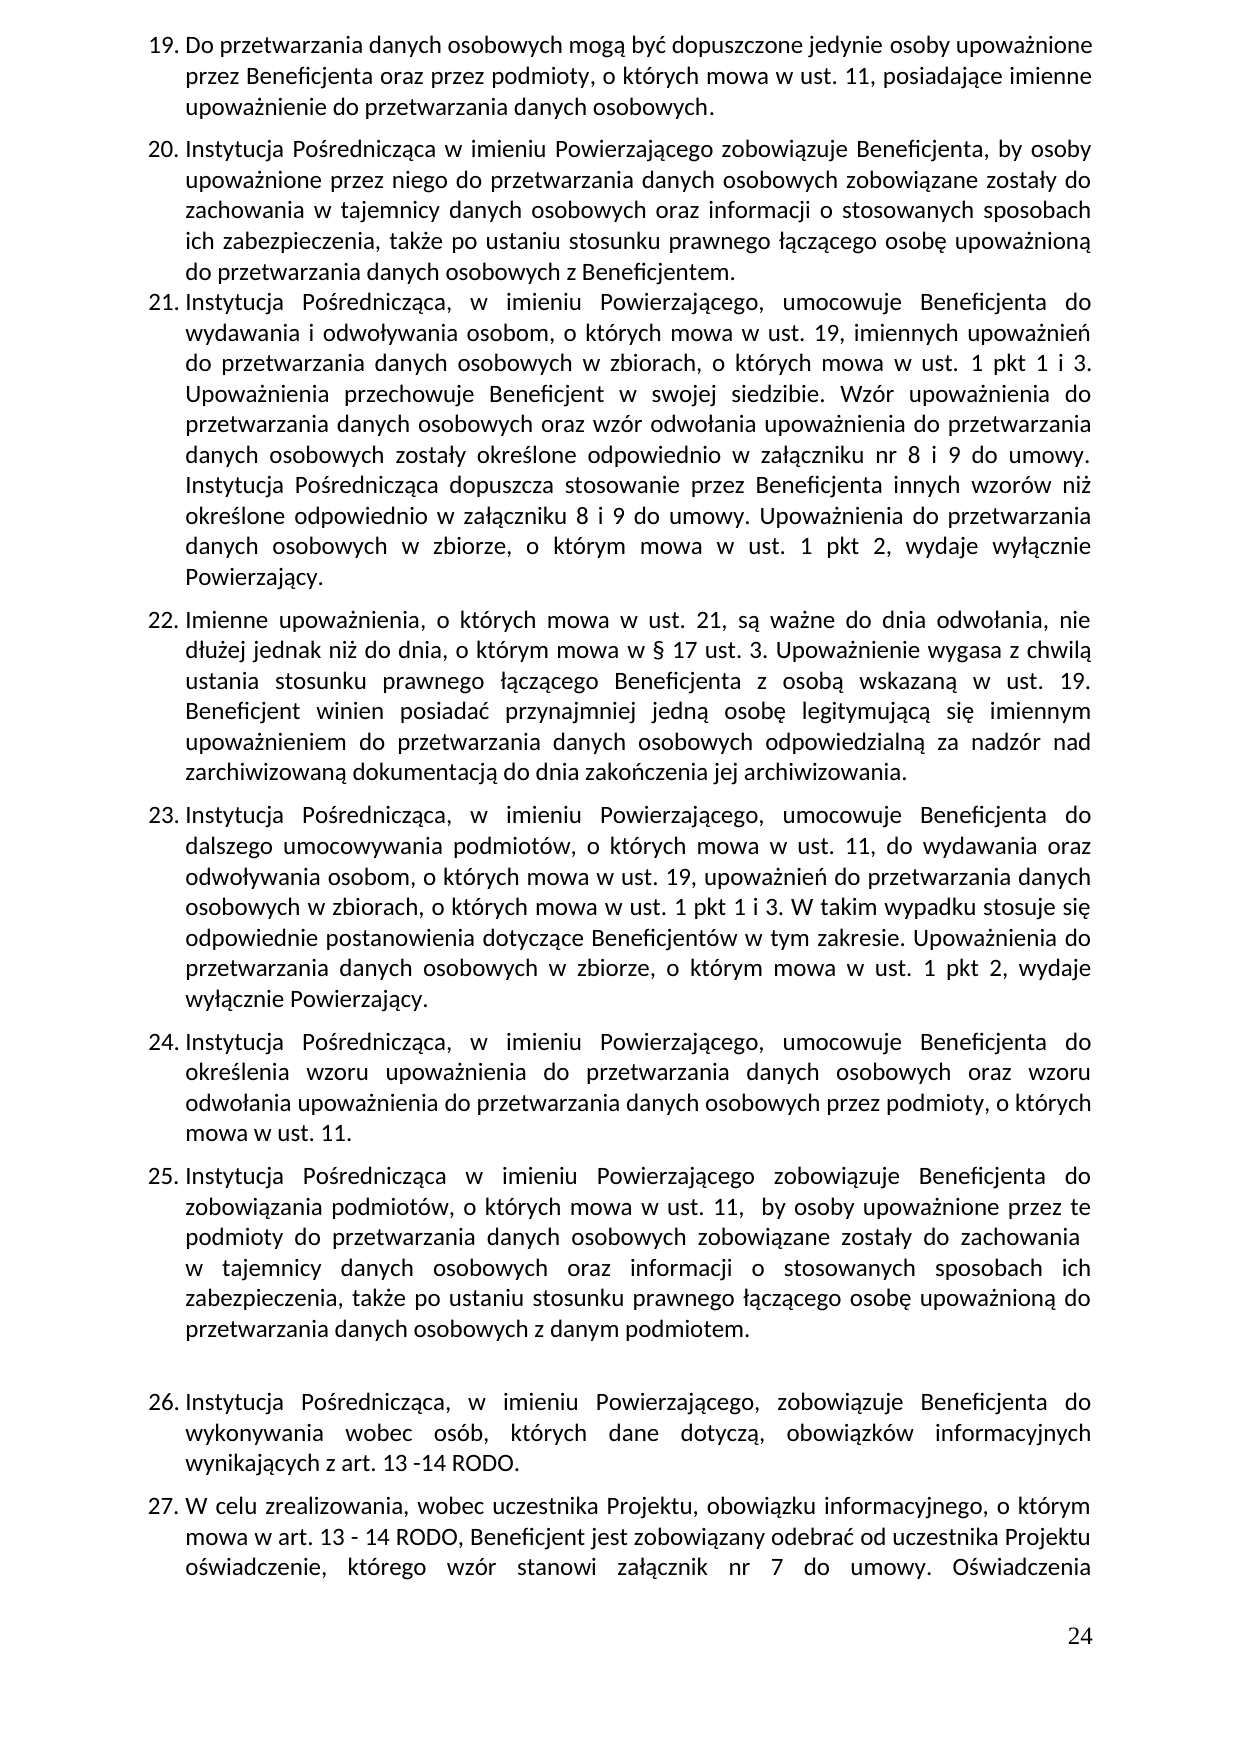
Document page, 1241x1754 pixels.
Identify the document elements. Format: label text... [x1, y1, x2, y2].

list Instytucja Pośrednicząca, w imieniu Powierzającego, umocowuje Beneficjenta do wydawania i odwoływania osobom, o których mowa w ust. 19, imiennych upoważnień do przetwarzania danych osobowych w zbiorach, o których mowa w ust. 1 pkt 1 i 3. Upoważnienia przechowuje Beneficjent w swojej siedzibie. Wzór upoważnienia do przetwarzania danych osobowych oraz wzór odwołania upoważnienia do przetwarzania danych osobowych zostały określone odpowiednio w załączniku nr 8 i 9 do umowy. Instytucja Pośrednicząca dopuszcza stosowanie przez Beneficjenta innych wzorów niż określone odpowiednio w załączniku 8 i 9 do umowy. Upoważnienia do przetwarzania danych osobowych w zbiorze, o którym mowa w ust. 1 pkt 2, wydaje wyłącznie Powierzający. [148, 286, 1092, 591]
list Do przetwarzania danych osobowych mogą być dopuszczone jedynie osoby upoważnione przez Beneficjenta oraz przez podmioty, o których mowa w ust. 11, posiadające imienne upoważnienie do przetwarzania danych osobowych. [148, 29, 1092, 121]
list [148, 1491, 1092, 1582]
list Imienne upoważnienia, o których mowa w ust. 21, są ważne do dnia odwołania, nie dłużej jednak niż do dnia, o którym mowa w § 17 ust. 3. Upoważnienie wygasa z chwilą ustania stosunku prawnego łączącego Beneficjenta z osobą wskazaną w ust. 19. Beneficjent winien posiadać przynajmniej jedną osobę legitymującą się imiennym upoważnieniem do przetwarzania danych osobowych odpowiedzialną za nadzór nad zarchiwizowaną dokumentacją do dnia zakończenia jej archiwizowania. [148, 604, 1092, 787]
list Instytucja Pośrednicząca, w imieniu Powierzającego, zobowiązuje Beneficjenta do wykonywania wobec osób, których dane dotyczą, obowiązków informacyjnych wynikających z art. 13 -14 RODO. [148, 1386, 1092, 1478]
list Instytucja Pośrednicząca w imieniu Powierzającego zobowiązuje Beneficjenta, by osoby upoważnione przez niego do przetwarzania danych osobowych zobowiązane zostały do zachowania w tajemnicy danych osobowych oraz informacji o stosowanych sposobach ich zabezpieczenia, także po ustaniu stosunku prawnego łączącego osobę upoważnioną do przetwarzania danych osobowych z Beneficjentem. [148, 134, 1092, 286]
list Instytucja Pośrednicząca, w imieniu Powierzającego, umocowuje Beneficjenta do dalszego umocowywania podmiotów, o których mowa w ust. 11, do wydawania oraz odwoływania osobom, o których mowa w ust. 19, upoważnień do przetwarzania danych osobowych w zbiorach, o których mowa w ust. 1 pkt 1 i 3. W takim wypadku stosuje się odpowiednie postanowienia dotyczące Beneficjentów w tym zakresie. Upoważnienia do przetwarzania danych osobowych w zbiorze, o którym mowa w ust. 1 pkt 2, wydaje wyłącznie Powierzający. [148, 799, 1092, 1013]
list Instytucja Pośrednicząca w imieniu Powierzającego zobowiązuje Beneficjenta do zobowiązania podmiotów, o których mowa w ust. 11, by osoby upoważnione przez te podmioty do przetwarzania danych osobowych zobowiązane zostały do zachowania w tajemnicy danych osobowych oraz informacji o stosowanych sposobach ich zabezpieczenia, także po ustaniu stosunku prawnego łączącego osobę upoważnioną do przetwarzania danych osobowych z danym podmiotem. [148, 1160, 1092, 1343]
list Instytucja Pośrednicząca, w imieniu Powierzającego, umocowuje Beneficjenta do określenia wzoru upoważnienia do przetwarzania danych osobowych oraz wzoru odwołania upoważnienia do przetwarzania danych osobowych przez podmioty, o których mowa w ust. 11. [148, 1026, 1092, 1148]
